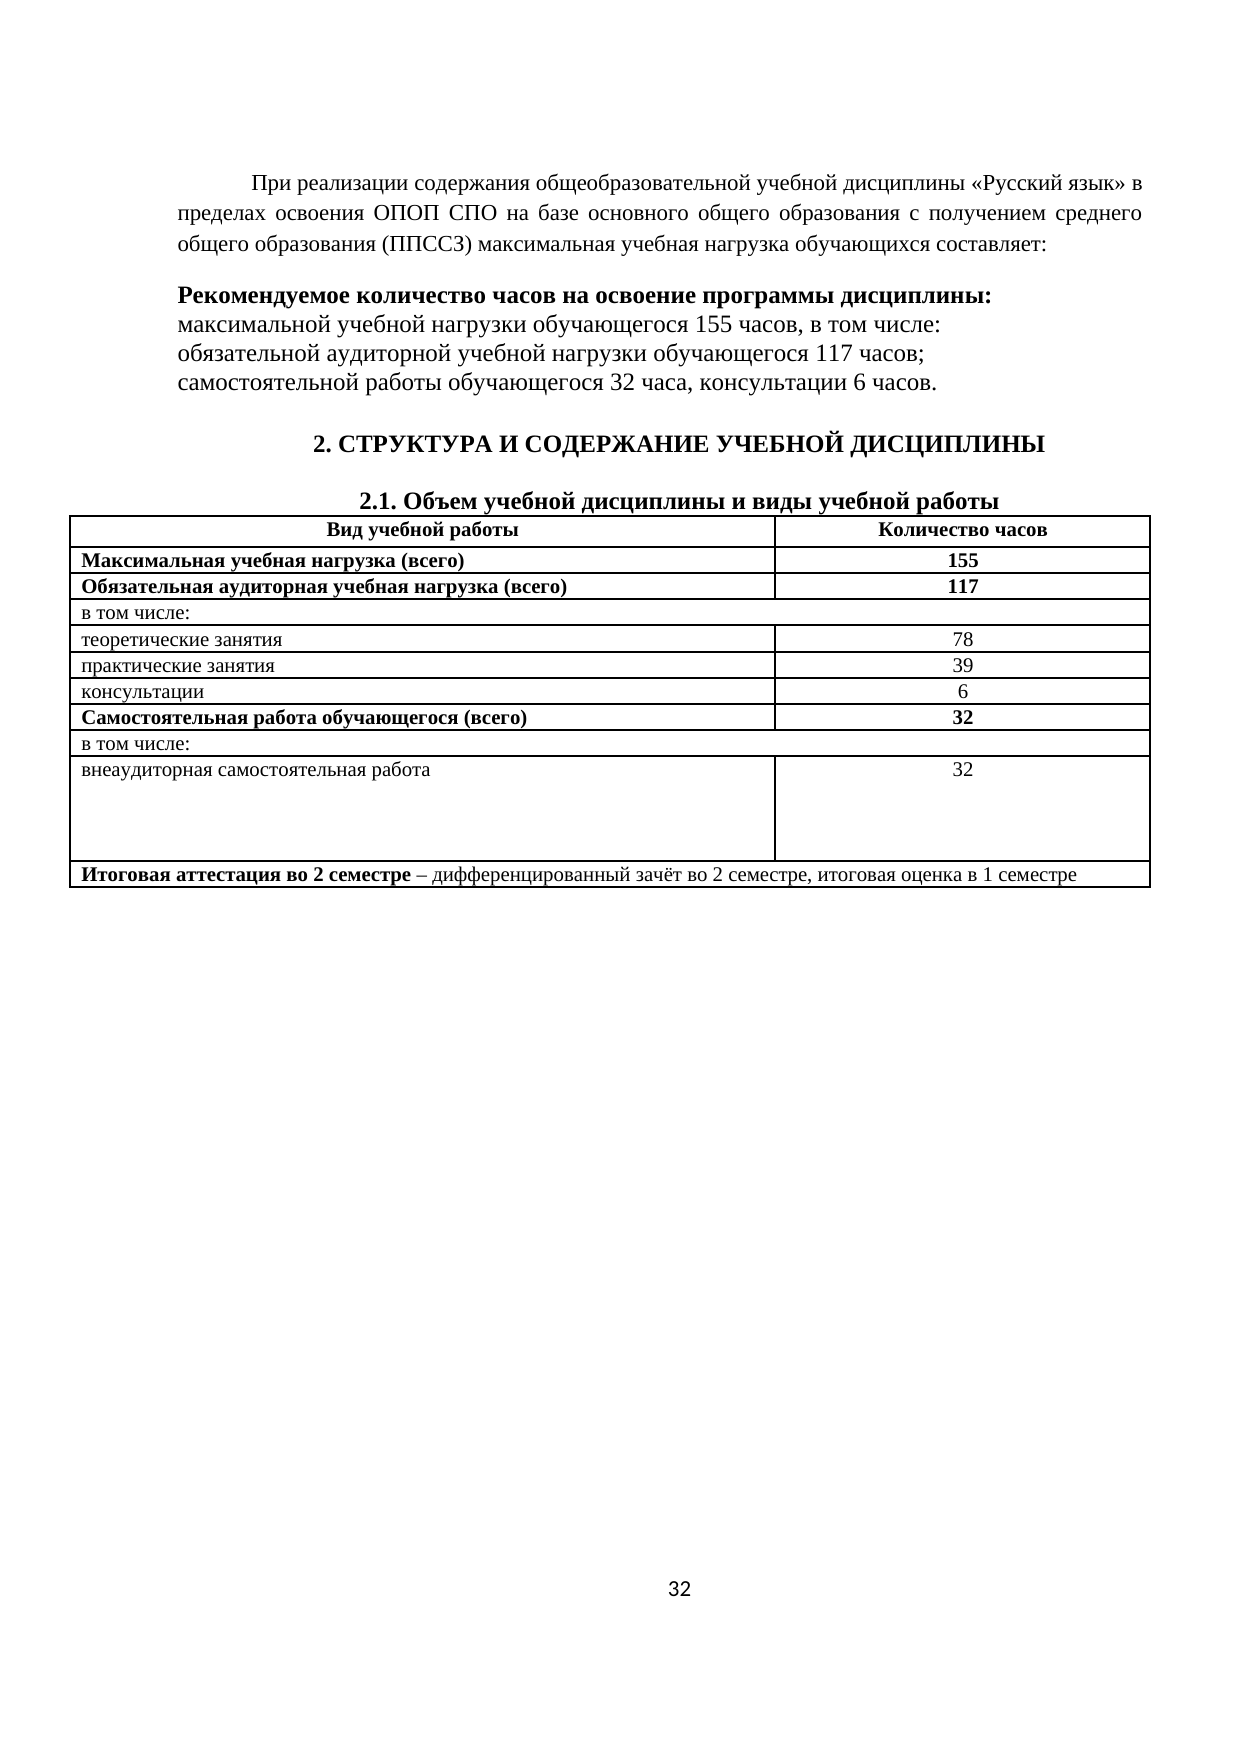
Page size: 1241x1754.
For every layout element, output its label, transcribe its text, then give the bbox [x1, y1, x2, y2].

table_header Вид учебной работы [71, 517, 774, 546]
table_cell Максимальная учебная нагрузка (всего) [71, 548, 774, 572]
table_cell в том числе: [71, 731, 1149, 755]
table_cell Самостоятельная работа обучающегося (всего) [71, 705, 774, 729]
table_cell 155 [776, 548, 1149, 572]
text При реализации содержания общеобразовательной учебной дисциплины «Русский язык» в пределах освоения ОПОП СПО на базе основного общего образования с получением среднего общего образования (ППССЗ) максимальная учебная нагрузка обучающихся составляет: [177, 169, 1144, 256]
text Рекомендуемое количество часов на освоение программы дисциплины: [177, 281, 1181, 309]
table_cell практические занятия [71, 653, 774, 677]
table_cell 39 [776, 653, 1149, 677]
table_cell 78 [776, 626, 1149, 651]
table_cell 32 [776, 757, 1149, 860]
text 2. СТРУКТУРА И СОДЕРЖАНИЕ УЧЕБНОЙ ДИСЦИПЛИНЫ [177, 429, 1181, 457]
table_cell Итоговая аттестация во 2 семестре – дифференцированный зачёт во 2 семестре, итоговая оценка в 1 семестре [71, 862, 1149, 886]
table_cell 6 [776, 679, 1149, 703]
table_cell 117 [776, 574, 1149, 598]
text обязательной аудиторной учебной нагрузки обучающегося 117 часов; [177, 338, 1181, 367]
table_cell внеаудиторная самостоятельная работа [71, 757, 774, 860]
text максимальной учебной нагрузки обучающегося 155 часов, в том числе: [177, 309, 1181, 338]
table_cell Обязательная аудиторная учебная нагрузка (всего) [71, 574, 774, 598]
table_cell теоретические занятия [71, 626, 774, 651]
table_cell консультации [71, 679, 774, 703]
table_cell в том числе: [71, 600, 1149, 624]
table_header Количество часов [776, 517, 1149, 546]
text самостоятельной работы обучающегося 32 часа, консультации 6 часов. [177, 367, 1181, 396]
table_cell 32 [776, 705, 1149, 729]
text 2.1. Объем учебной дисциплины и виды учебной работы [177, 486, 1181, 515]
